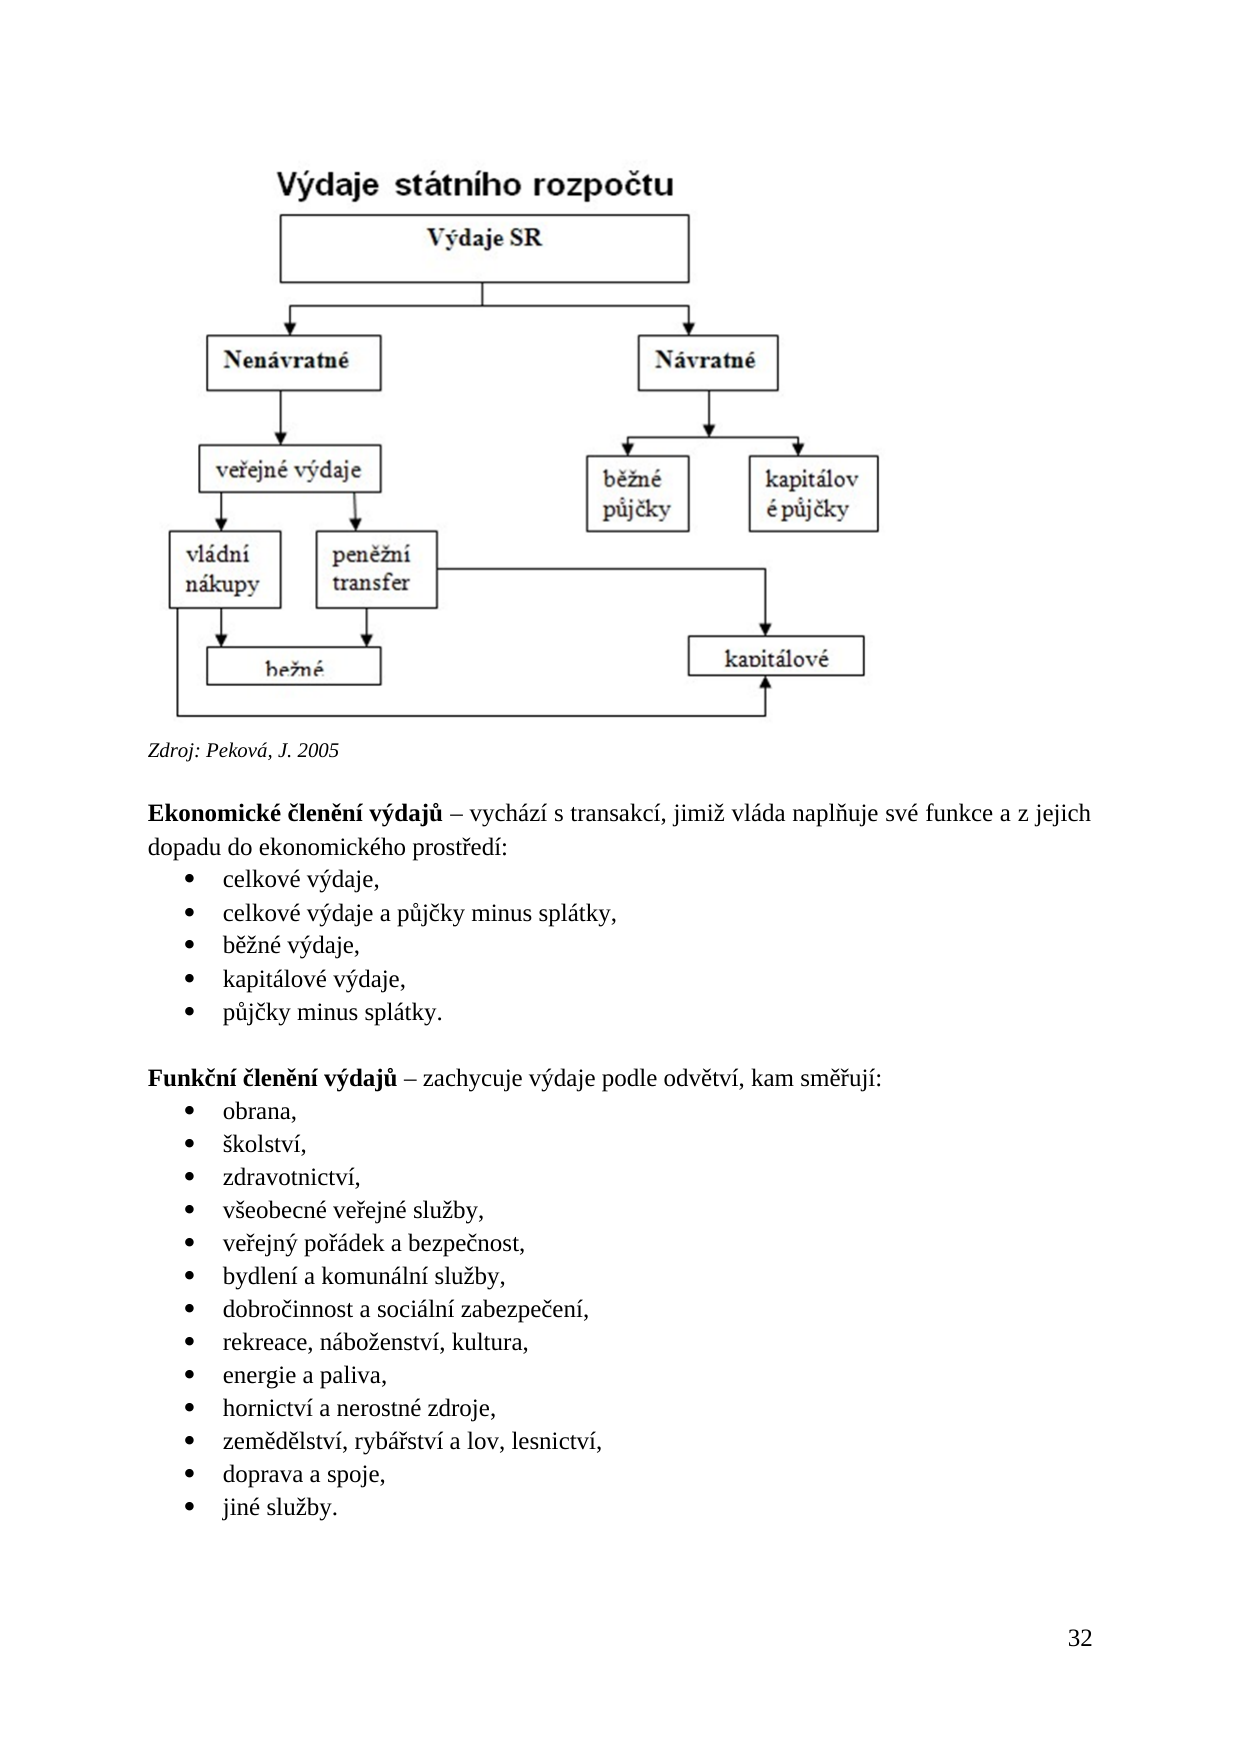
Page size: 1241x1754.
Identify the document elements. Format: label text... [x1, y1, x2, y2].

list celkové výdaje a půjčky minus splátky, [185, 898, 1093, 926]
text Ekonomické členění výdajů – vychází s transakcí, jimiž vláda naplňuje své funkce a z jejich dopadu do ekonomického prostředí: [148, 798, 1093, 860]
list zdravotnictví, [185, 1162, 1093, 1191]
picture [147, 147, 899, 734]
list rekreace, náboženství, kultura, [185, 1327, 1093, 1356]
list jiné služby. [185, 1492, 1093, 1521]
list kapitálové výdaje, [185, 964, 1093, 992]
list školství, [185, 1129, 1093, 1157]
list energie a paliva, [185, 1360, 1093, 1389]
list obrana, [185, 1096, 1093, 1124]
list doprava a spoje, [185, 1459, 1093, 1488]
list celkové výdaje, [185, 864, 1093, 893]
list dobročinnost a sociální zabezpečení, [185, 1294, 1093, 1323]
text Funkční členění výdajů – zachycuje výdaje podle odvětví, kam směřují: [148, 1063, 1093, 1091]
list zemědělství, rybářství a lov, lesnictví, [185, 1426, 1093, 1455]
text Zdroj: Peková, J. 2005 [148, 738, 1093, 762]
list veřejný pořádek a bezpečnost, [185, 1228, 1093, 1257]
list půjčky minus splátky. [185, 997, 1093, 1025]
list všeobecné veřejné služby, [185, 1195, 1093, 1223]
list hornictví a nerostné zdroje, [185, 1393, 1093, 1422]
list bydlení a komunální služby, [185, 1261, 1093, 1289]
list běžné výdaje, [185, 931, 1093, 959]
